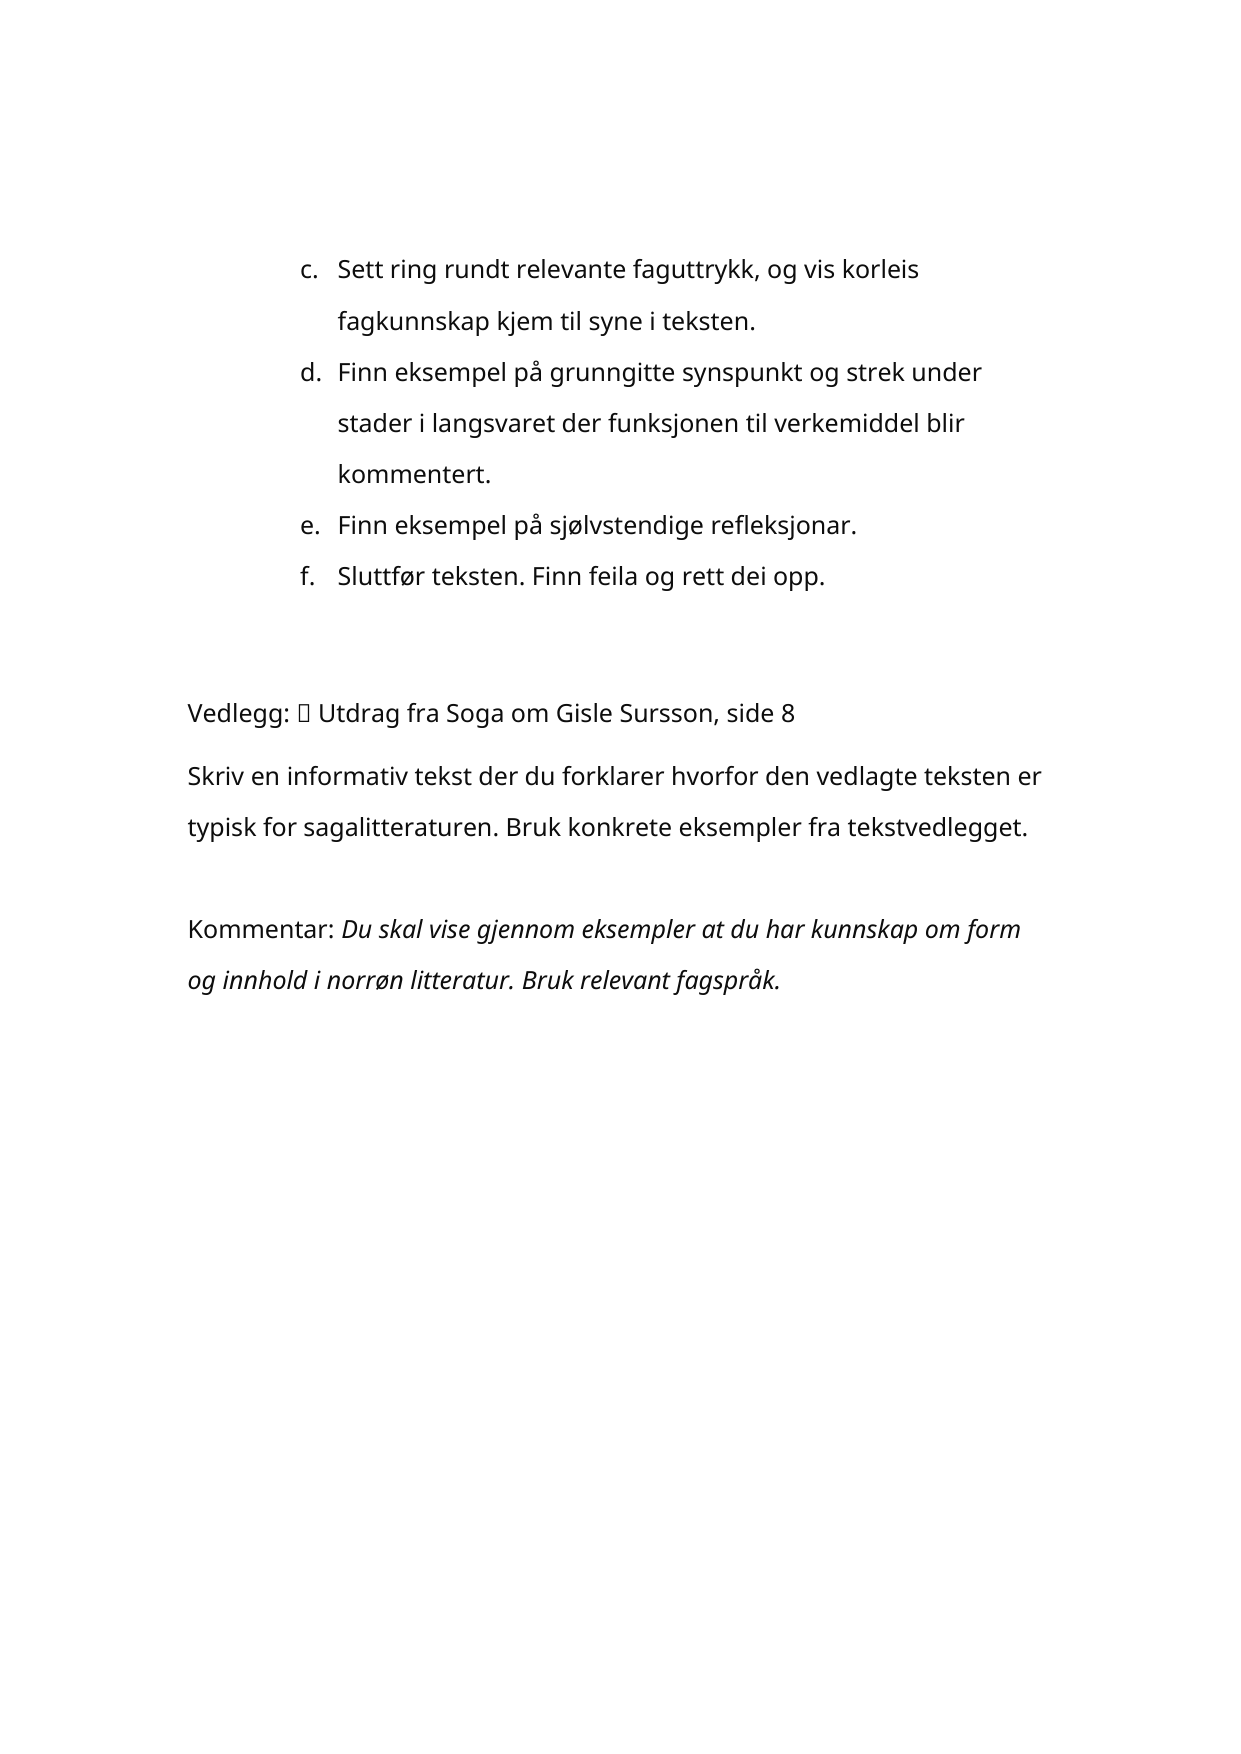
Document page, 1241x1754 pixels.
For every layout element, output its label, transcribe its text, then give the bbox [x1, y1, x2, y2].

list Finn eksempel på grunngitte synspunkt og strek under stader i langsvaret der funksjonen til verkemiddel blir kommentert. [300, 354, 1053, 490]
text Vedlegg:  Utdrag fra Soga om Gisle Sursson, side 8 [187, 696, 1053, 758]
list Sett ring rundt relevante faguttrykk, og vis korleis fagkunnskap kjem til syne i teksten. [300, 252, 1053, 337]
text Kommentar: Du skal vise gjennom eksempler at du har kunnskap om form og innhold i norrøn litteratur. Bruk relevant fagspråk. [187, 912, 1053, 997]
list Sluttfør teksten. Finn feila og rett dei opp. [300, 558, 1053, 592]
list Finn eksempel på sjølvstendige refleksjonar. [300, 507, 1053, 541]
text Skriv en informativ tekst der du forklarer hvorfor den vedlagte teksten er typisk for sagalitteraturen. Bruk konkrete eksempler fra tekstvedlegget. [187, 758, 1053, 843]
